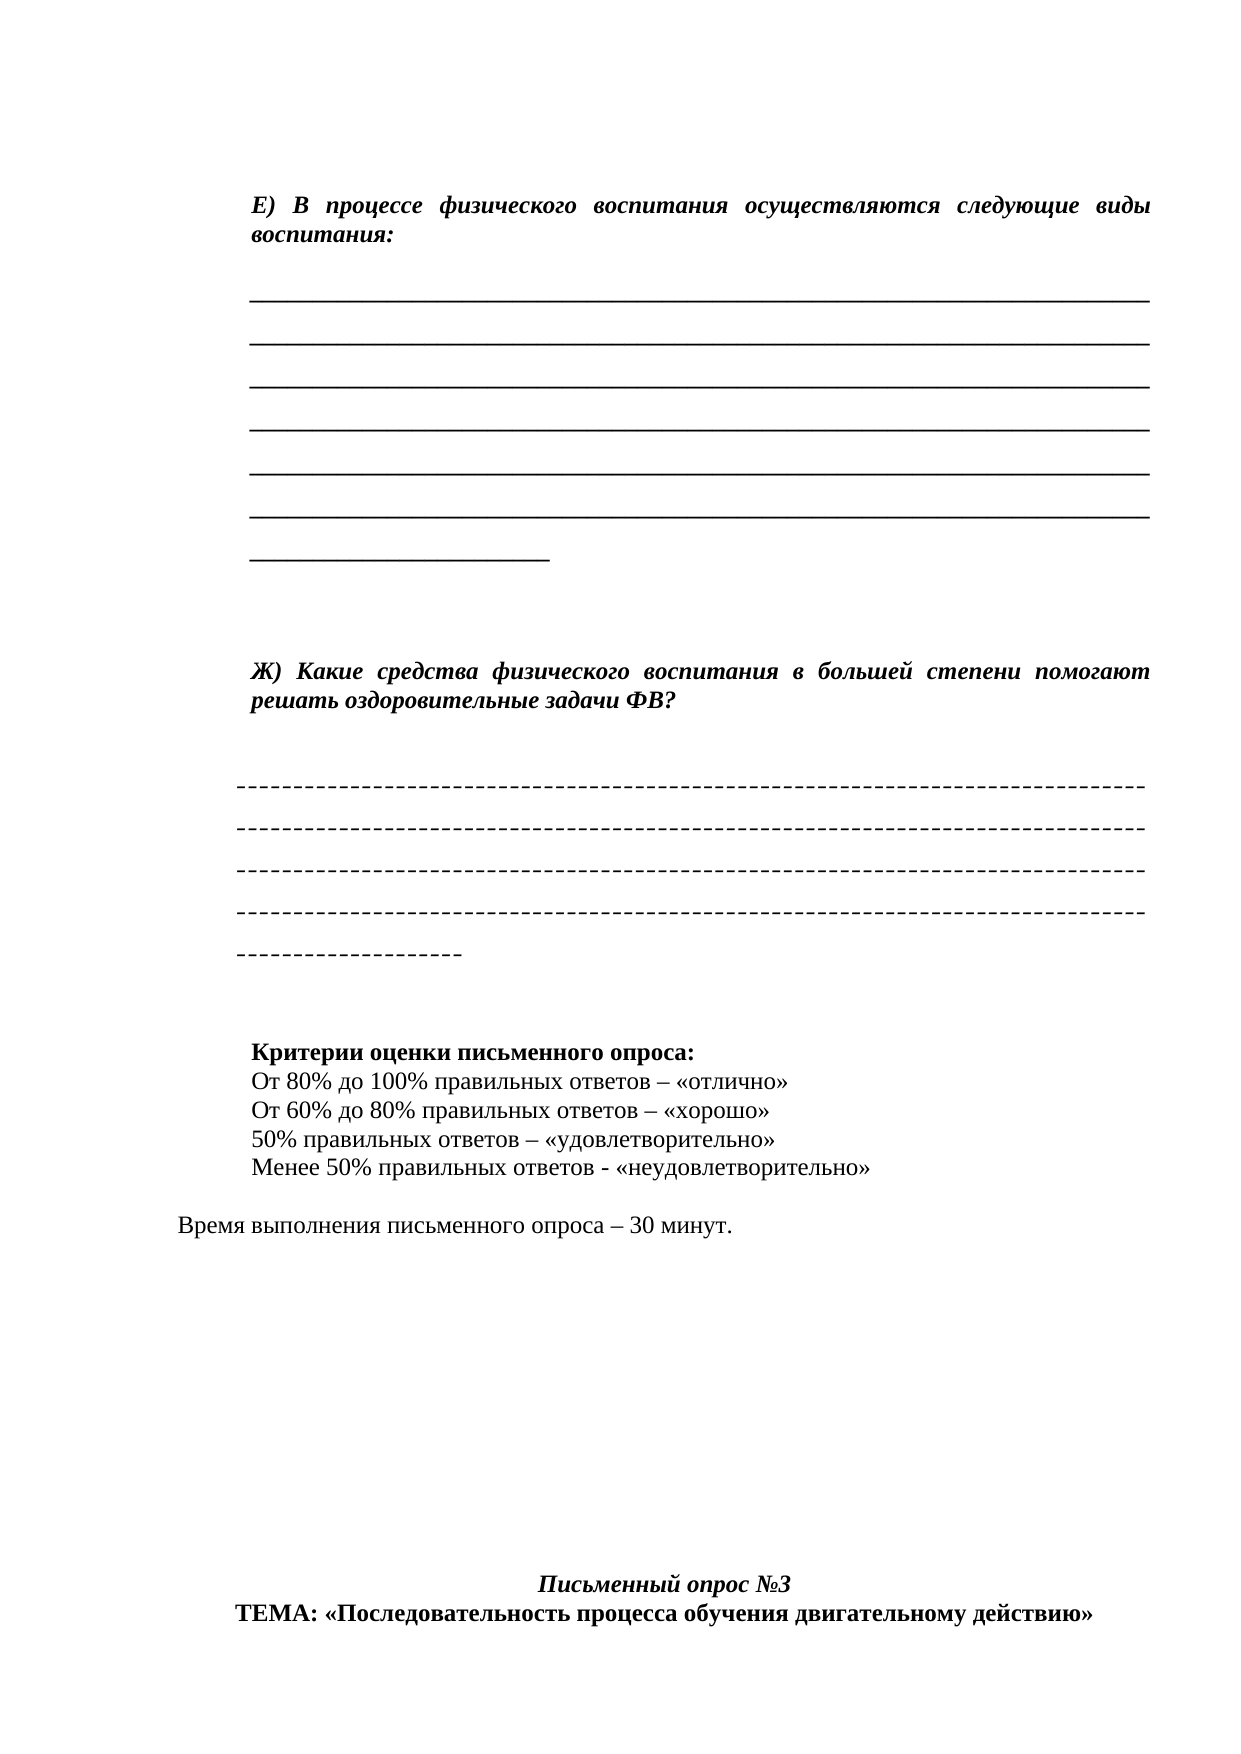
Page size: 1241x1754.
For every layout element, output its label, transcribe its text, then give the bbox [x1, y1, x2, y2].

text Время выполнения письменного опроса – 30 минут. [177, 1210, 1152, 1239]
text ________________________________________________________________________________________________________________________________________________________________________________________________________________________________________________________________________________________________________________________________________________________________________________________________________________________________________________________________________ [251, 276, 1152, 564]
text ____________________________________________________________________________________________________________________________________________________________________________________________________________________________________________________________________________________________________________________________________________________ [236, 763, 1152, 959]
text Е) В процессе физического воспитания осуществляются следующие виды воспитания: [251, 190, 1152, 247]
text 50% правильных ответов – «удовлетворительно» [177, 1124, 1152, 1152]
text От 80% до 100% правильных ответов – «отлично» [177, 1066, 1152, 1095]
text Критерии оценки письменного опроса: [177, 1037, 1152, 1066]
text ТЕМА: «Последовательность процесса обучения двигательному действию» [177, 1598, 1152, 1627]
text Ж) Какие средства физического воспитания в большей степени помогают решать оздоровительные задачи ФВ? [251, 656, 1152, 714]
text От 60% до 80% правильных ответов – «хорошо» [177, 1095, 1152, 1124]
text Письменный опрос №3 [177, 1569, 1152, 1598]
text Менее 50% правильных ответов - «неудовлетворительно» [177, 1152, 1152, 1181]
